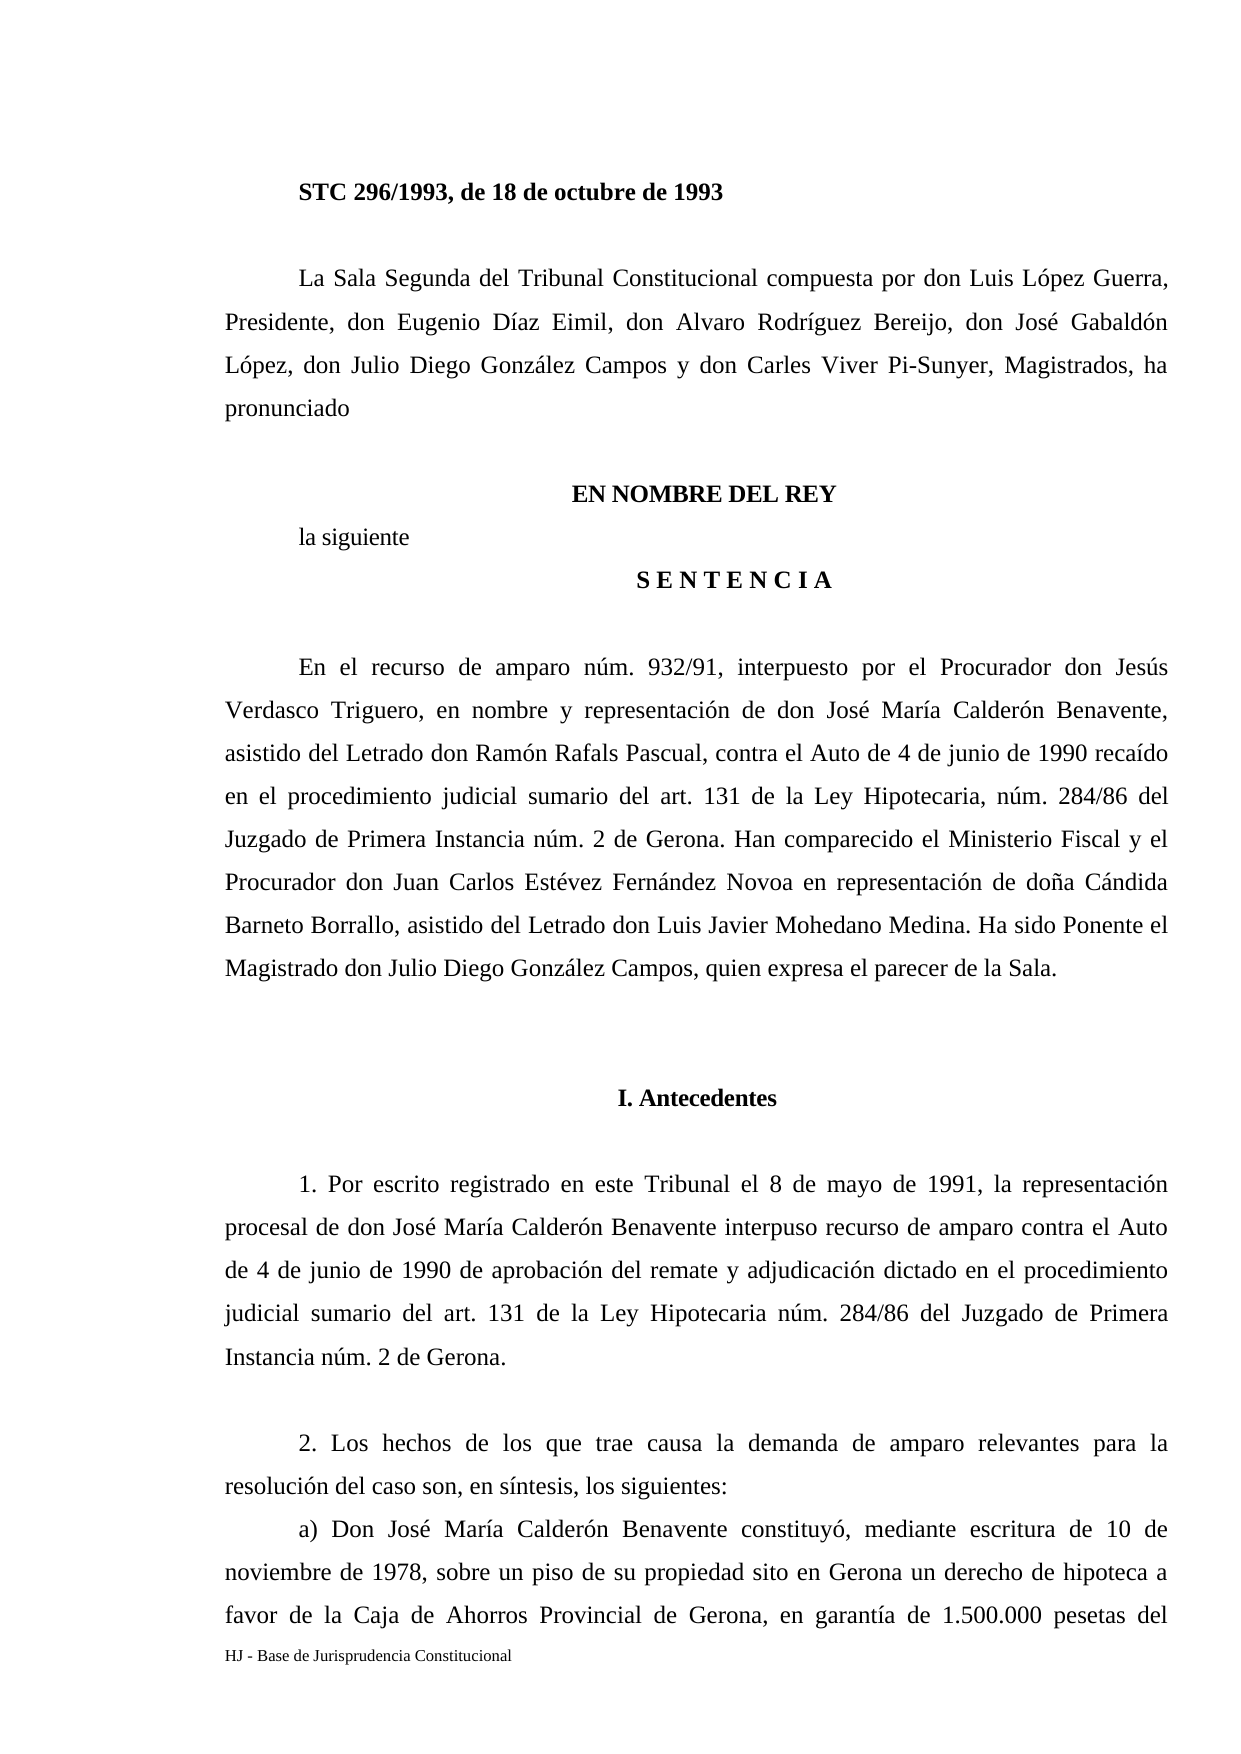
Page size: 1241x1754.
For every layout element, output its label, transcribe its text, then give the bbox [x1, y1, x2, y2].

text En el recurso de amparo núm. 932/91, interpuesto por el Procurador don Jesús Verdasco Triguero, en nombre y representación de don José María Calderón Benavente, asistido del Letrado don Ramón Rafals Pascual, contra el Auto de 4 de junio de 1990 recaído en el procedimiento judicial sumario del art. 131 de la Ley Hipotecaria, núm. 284/86 del Juzgado de Primera Instancia núm. 2 de Gerona. Han comparecido el Ministerio Fiscal y el Procurador don Juan Carlos Estévez Fernández Novoa en representación de doña Cándida Barneto Borrallo, asistido del Letrado don Luis Javier Mohedano Medina. Ha sido Ponente el Magistrado don Julio Diego González Campos, quien expresa el parecer de la Sala. [224, 652, 1169, 982]
text La Sala Segunda del Tribunal Constitucional compuesta por don Luis López Guerra, Presidente, don Eugenio Díaz Eimil, don Alvaro Rodríguez Bereijo, don José Gabaldón López, don Julio Diego González Campos y don Carles Viver Pi-Sunyer, Magistrados, ha pronunciado [224, 263, 1169, 422]
text EN NOMBRE DEL REY [224, 479, 1110, 508]
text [224, 1514, 1169, 1629]
text 2. Los hechos de los que trae causa la demanda de amparo relevantes para la resolución del caso son, en síntesis, los siguientes: [224, 1428, 1169, 1500]
text I. Antecedentes [224, 1083, 1169, 1112]
text la siguiente [224, 522, 1110, 551]
text 1. Por escrito registrado en este Tribunal el 8 de mayo de 1991, la representación procesal de don José María Calderón Benavente interpuso recurso de amparo contra el Auto de 4 de junio de 1990 de aprobación del remate y adjudicación dictado en el procedimiento judicial sumario del art. 131 de la Ley Hipotecaria núm. 284/86 del Juzgado de Primera Instancia núm. 2 de Gerona. [224, 1169, 1169, 1370]
text STC 296/1993, de 18 de octubre de 1993 [224, 177, 1169, 206]
text S E N T E N C I A [224, 565, 1169, 594]
